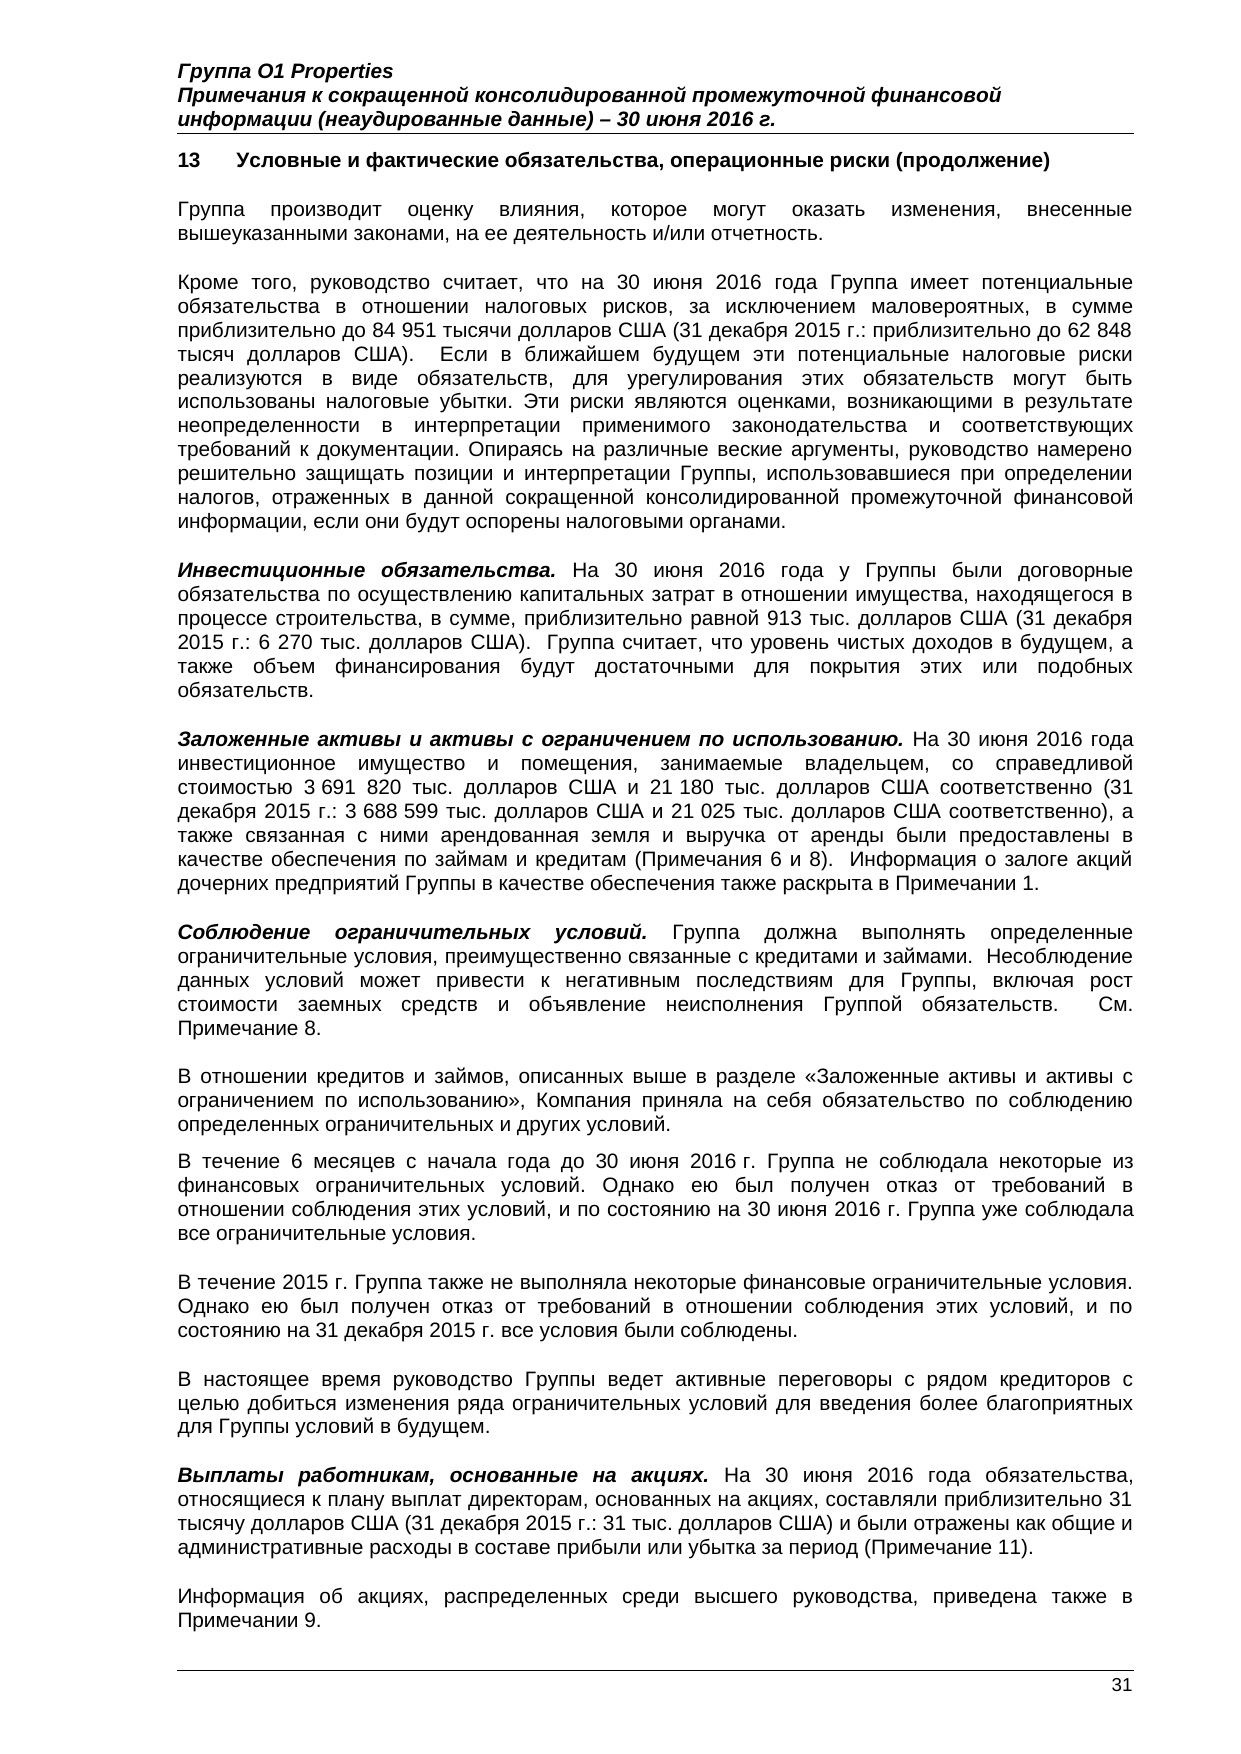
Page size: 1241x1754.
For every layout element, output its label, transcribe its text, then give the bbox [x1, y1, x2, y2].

text Заложенные активы и активы с ограничением по использованию. На 30 июня 2016 года инвестиционное имущество и помещения, занимаемые владельцем, со справедливой стоимостью 3 691 820 тыс. долларов США и 21 180 тыс. долларов США соответственно (31 декабря 2015 г.: 3 688 599 тыс. долларов США и 21 025 тыс. долларов США соответственно), а также связанная с ними арендованная земля и выручка от аренды были предоставлены в качестве обеспечения по займам и кредитам (Примечания 6 и 8). Информация о залоге акций дочерних предприятий Группы в качестве обеспечения также раскрыта в Примечании 1. [177, 727, 1134, 894]
text 13 Условные и фактические обязательства, операционные риски (продолжение) [177, 148, 1134, 172]
text Выплаты работникам, основанные на акциях. На 30 июня 2016 года обязательства, относящиеся к плану выплат директорам, основанных на акциях, составляли приблизительно 31 тысячу долларов США (31 декабря 2015 г.: 31 тыс. долларов США) и были отражены как общие и административные расходы в составе прибыли или убытка за период (Примечание 11). [177, 1463, 1134, 1559]
text В течение 6 месяцев с начала года до 30 июня 2016 г. Группа не соблюдала некоторые из финансовых ограничительных условий. Однако ею был получен отказ от требований в отношении соблюдения этих условий, и по состоянию на 30 июня 2016 г. Группа уже соблюдала все ограничительные условия. [177, 1149, 1134, 1244]
text В течение 2015 г. Группа также не выполняла некоторые финансовые ограничительные условия. Однако ею был получен отказ от требований в отношении соблюдения этих условий, и по состоянию на 31 декабря 2015 г. все условия были соблюдены. [177, 1269, 1134, 1341]
text Кроме того, руководство считает, что на 30 июня 2016 года Группа имеет потенциальные обязательства в отношении налоговых рисков, за исключением маловероятных, в сумме приблизительно до 84 951 тысячи долларов США (31 декабря 2015 г.: приблизительно до 62 848 тысяч долларов США). Если в ближайшем будущем эти потенциальные налоговые риски реализуются в виде обязательств, для урегулирования этих обязательств могут быть использованы налоговые убытки. Эти риски являются оценками, возникающими в результате неопределенности в интерпретации применимого законодательства и соответствующих требований к документации. Опираясь на различные веские аргументы, руководство намерено решительно защищать позиции и интерпретации Группы, использовавшиеся при определении налогов, отраженных в данной сокращенной консолидированной промежуточной финансовой информации, если они будут оспорены налоговыми органами. [177, 269, 1134, 533]
text Информация об акциях, распределенных среди высшего руководства, приведена также в Примечании 9. [177, 1584, 1134, 1632]
text Соблюдение ограничительных условий. Группа должна выполнять определенные ограничительные условия, преимущественно связанные с кредитами и займами. Несоблюдение данных условий может привести к негативным последствиям для Группы, включая рост стоимости заемных средств и объявление неисполнения Группой обязательств. См. Примечание 8. [177, 919, 1134, 1039]
text В настоящее время руководство Группы ведет активные переговоры с рядом кредиторов с целью добиться изменения ряда ограничительных условий для введения более благоприятных для Группы условий в будущем. [177, 1366, 1134, 1438]
text Инвестиционные обязательства. На 30 июня 2016 года у Группы были договорные обязательства по осуществлению капитальных затрат в отношении имущества, находящегося в процессе строительства, в сумме, приблизительно равной 913 тыс. долларов США (31 декабря 2015 г.: 6 270 тыс. долларов США). Группа считает, что уровень чистых доходов в будущем, а также объем финансирования будут достаточными для покрытия этих или подобных обязательств. [177, 558, 1134, 702]
text Группа производит оценку влияния, которое могут оказать изменения, внесенные вышеуказанными законами, на ее деятельность и/или отчетность. [177, 197, 1134, 244]
text В отношении кредитов и займов, описанных выше в разделе «Заложенные активы и активы с ограничением по использованию», Компания приняла на себя обязательство по соблюдению определенных ограничительных и других условий. [177, 1064, 1134, 1136]
